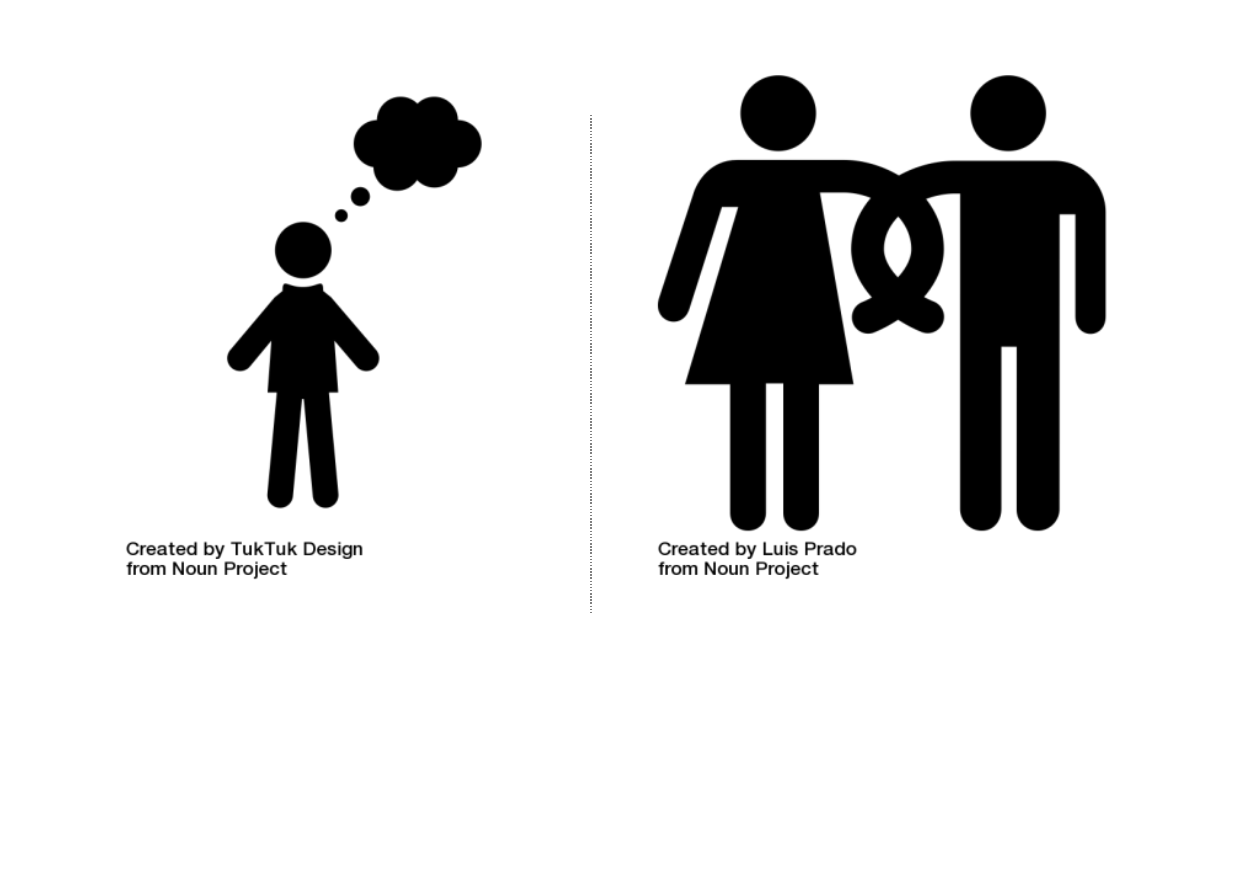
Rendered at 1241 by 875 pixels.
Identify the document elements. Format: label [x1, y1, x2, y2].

picture [88, 75, 1152, 607]
